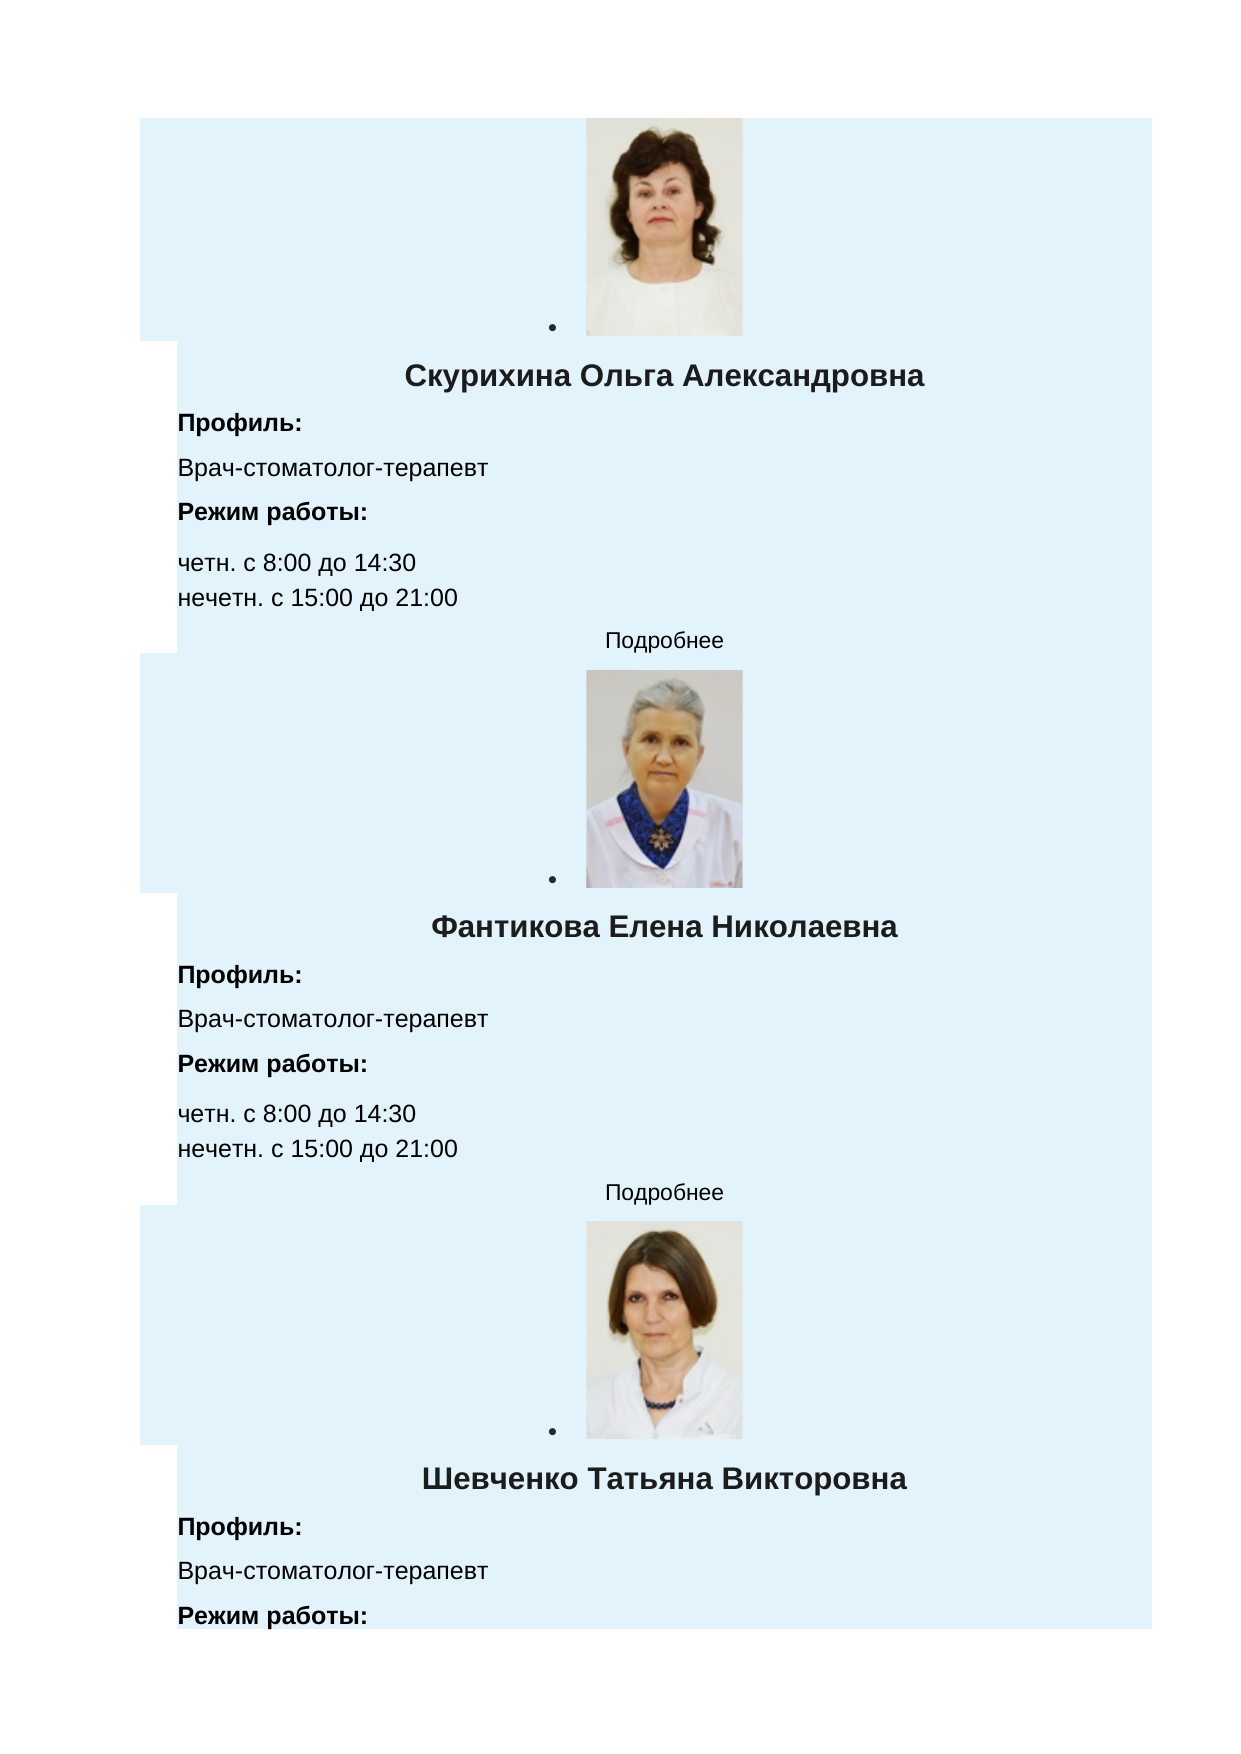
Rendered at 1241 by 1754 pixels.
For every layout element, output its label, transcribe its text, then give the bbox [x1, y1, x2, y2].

text Скурихина Ольга Александровна [177, 357, 1152, 393]
text Шевченко Татьяна Викторовна [177, 1460, 1152, 1496]
text Режим работы: [177, 497, 1152, 526]
text четн. с 8:00 до 14:30 нечетн. с 15:00 до 21:00 [177, 541, 1152, 611]
text Подробнее [177, 1179, 1152, 1205]
text Врач-стоматолог-терапевт [177, 1004, 1152, 1033]
text Режим работы: [177, 1049, 1152, 1078]
text Профиль: [177, 1512, 1152, 1541]
text Подробнее [177, 627, 1152, 653]
picture [586, 1221, 743, 1439]
text Врач-стоматолог-терапевт [177, 453, 1152, 481]
text Профиль: [177, 408, 1152, 437]
text Профиль: [177, 960, 1152, 989]
text четн. с 8:00 до 14:30 нечетн. с 15:00 до 21:00 [177, 1093, 1152, 1163]
picture [586, 670, 743, 888]
picture [586, 118, 743, 336]
text Врач-стоматолог-терапевт [177, 1556, 1152, 1585]
text Режим работы: [177, 1601, 1152, 1629]
text Фантикова Елена Николаевна [177, 908, 1152, 944]
